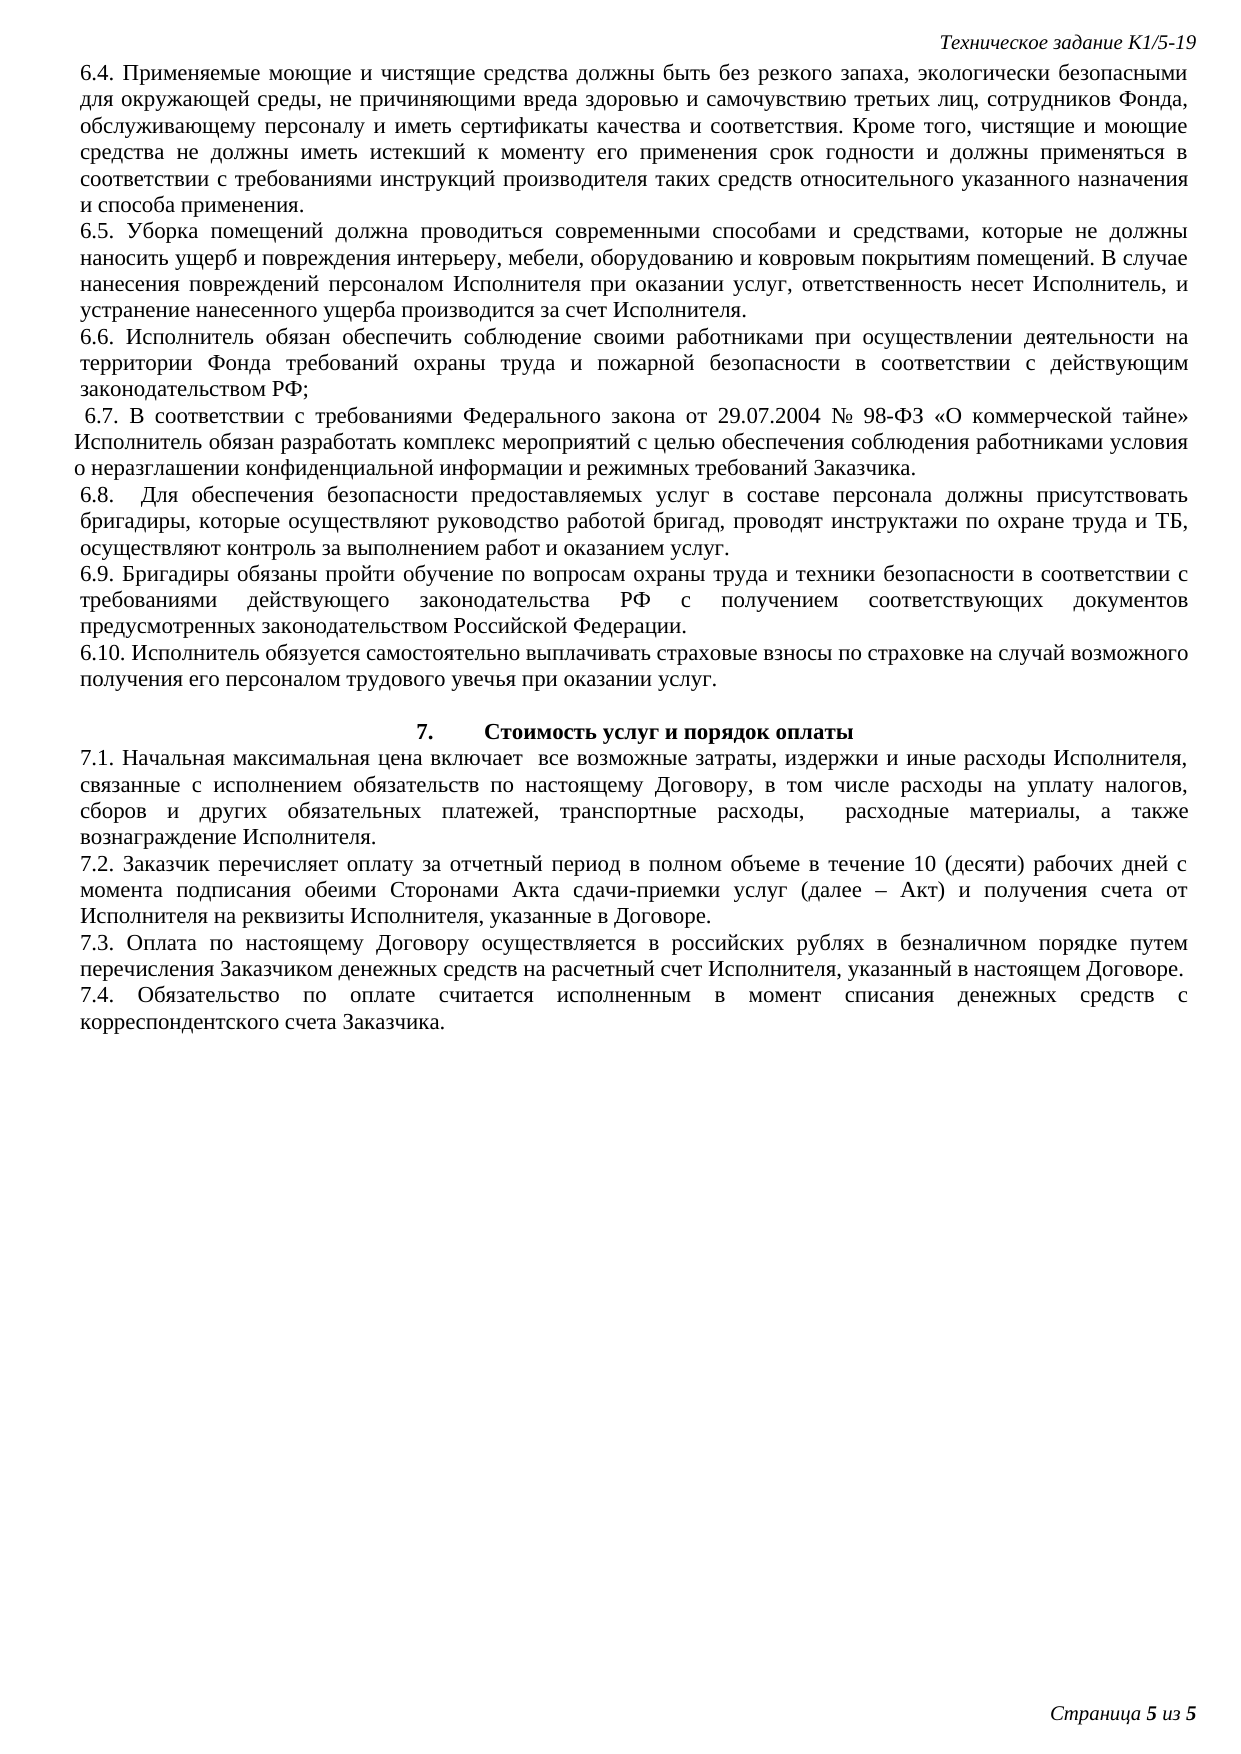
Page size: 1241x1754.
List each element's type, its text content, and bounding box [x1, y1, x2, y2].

text 6.4. Применяемые моющие и чистящие средства должны быть без резкого запаха, экологически безопасными для окружающей среды, не причиняющими вреда здоровью и самочувствию третьих лиц, сотрудников Фонда, обслуживающему персоналу и иметь сертификаты качества и соответствия. Кроме того, чистящие и моющие средства не должны иметь истекший к моменту его применения срок годности и должны применяться в соответствии с требованиями инструкций производителя таких средств относительного указанного назначения и способа применения. [80, 59, 1190, 217]
text 6.7. В соответствии с требованиями Федерального закона от 29.07.2004 № 98-ФЗ «О коммерческой тайне» Исполнитель обязан разработать комплекс мероприятий с целью обеспечения соблюдения работниками условия о неразглашении конфиденциальной информации и режимных требований Заказчика. [74, 402, 1190, 481]
list 7.3. Оплата по настоящему Договору осуществляется в российских рублях в безналичном порядке путем перечисления Заказчиком денежных средств на расчетный счет Исполнителя, указанный в настоящем Договоре. [80, 929, 1190, 982]
list 7.2. Заказчик перечисляет оплату за отчетный период в полном объеме в течение 10 (десяти) рабочих дней с момента подписания обеими Сторонами Акта сдачи-приемки услуг (далее – Акт) и получения счета от Исполнителя на реквизиты Исполнителя, указанные в Договоре. [80, 850, 1190, 929]
text 6.6. Исполнитель обязан обеспечить соблюдение своими работниками при осуществлении деятельности на территории Фонда требований охраны труда и пожарной безопасности в соответствии с действующим законодательством РФ; [80, 323, 1190, 402]
text 6.8. Для обеспечения безопасности предоставляемых услуг в составе персонала должны присутствовать бригадиры, которые осуществляют руководство работой бригад, проводят инструктажи по охране труда и ТБ, осуществляют контроль за выполнением работ и оказанием услуг. [80, 481, 1190, 560]
text 6.9. Бригадиры обязаны пройти обучение по вопросам охраны труда и техники безопасности в соответствии с требованиями действующего законодательства РФ с получением соответствующих документов предусмотренных законодательством Российской Федерации. [80, 560, 1190, 639]
list 7.4. Обязательство по оплате считается исполненным в момент списания денежных средств с корреспондентского счета Заказчика. [80, 982, 1190, 1034]
list Стоимость услуг и порядок оплаты [80, 718, 1190, 744]
text 6.10. Исполнитель обязуется самостоятельно выплачивать страховые взносы по страховке на случай возможного получения его персоналом трудового увечья при оказании услуг. [80, 639, 1190, 692]
list 7.1. Начальная максимальная цена включает все возможные затраты, издержки и иные расходы Исполнителя, связанные с исполнением обязательств по настоящему Договору, в том числе расходы на уплату налогов, сборов и других обязательных платежей, транспортные расходы, расходные материалы, а также вознаграждение Исполнителя. [80, 744, 1190, 850]
text 6.5. Уборка помещений должна проводиться современными способами и средствами, которые не должны наносить ущерб и повреждения интерьеру, мебели, оборудованию и ковровым покрытиям помещений. В случае нанесения повреждений персоналом Исполнителя при оказании услуг, ответственность несет Исполнитель, и устранение нанесенного ущерба производится за счет Исполнителя. [80, 217, 1190, 323]
